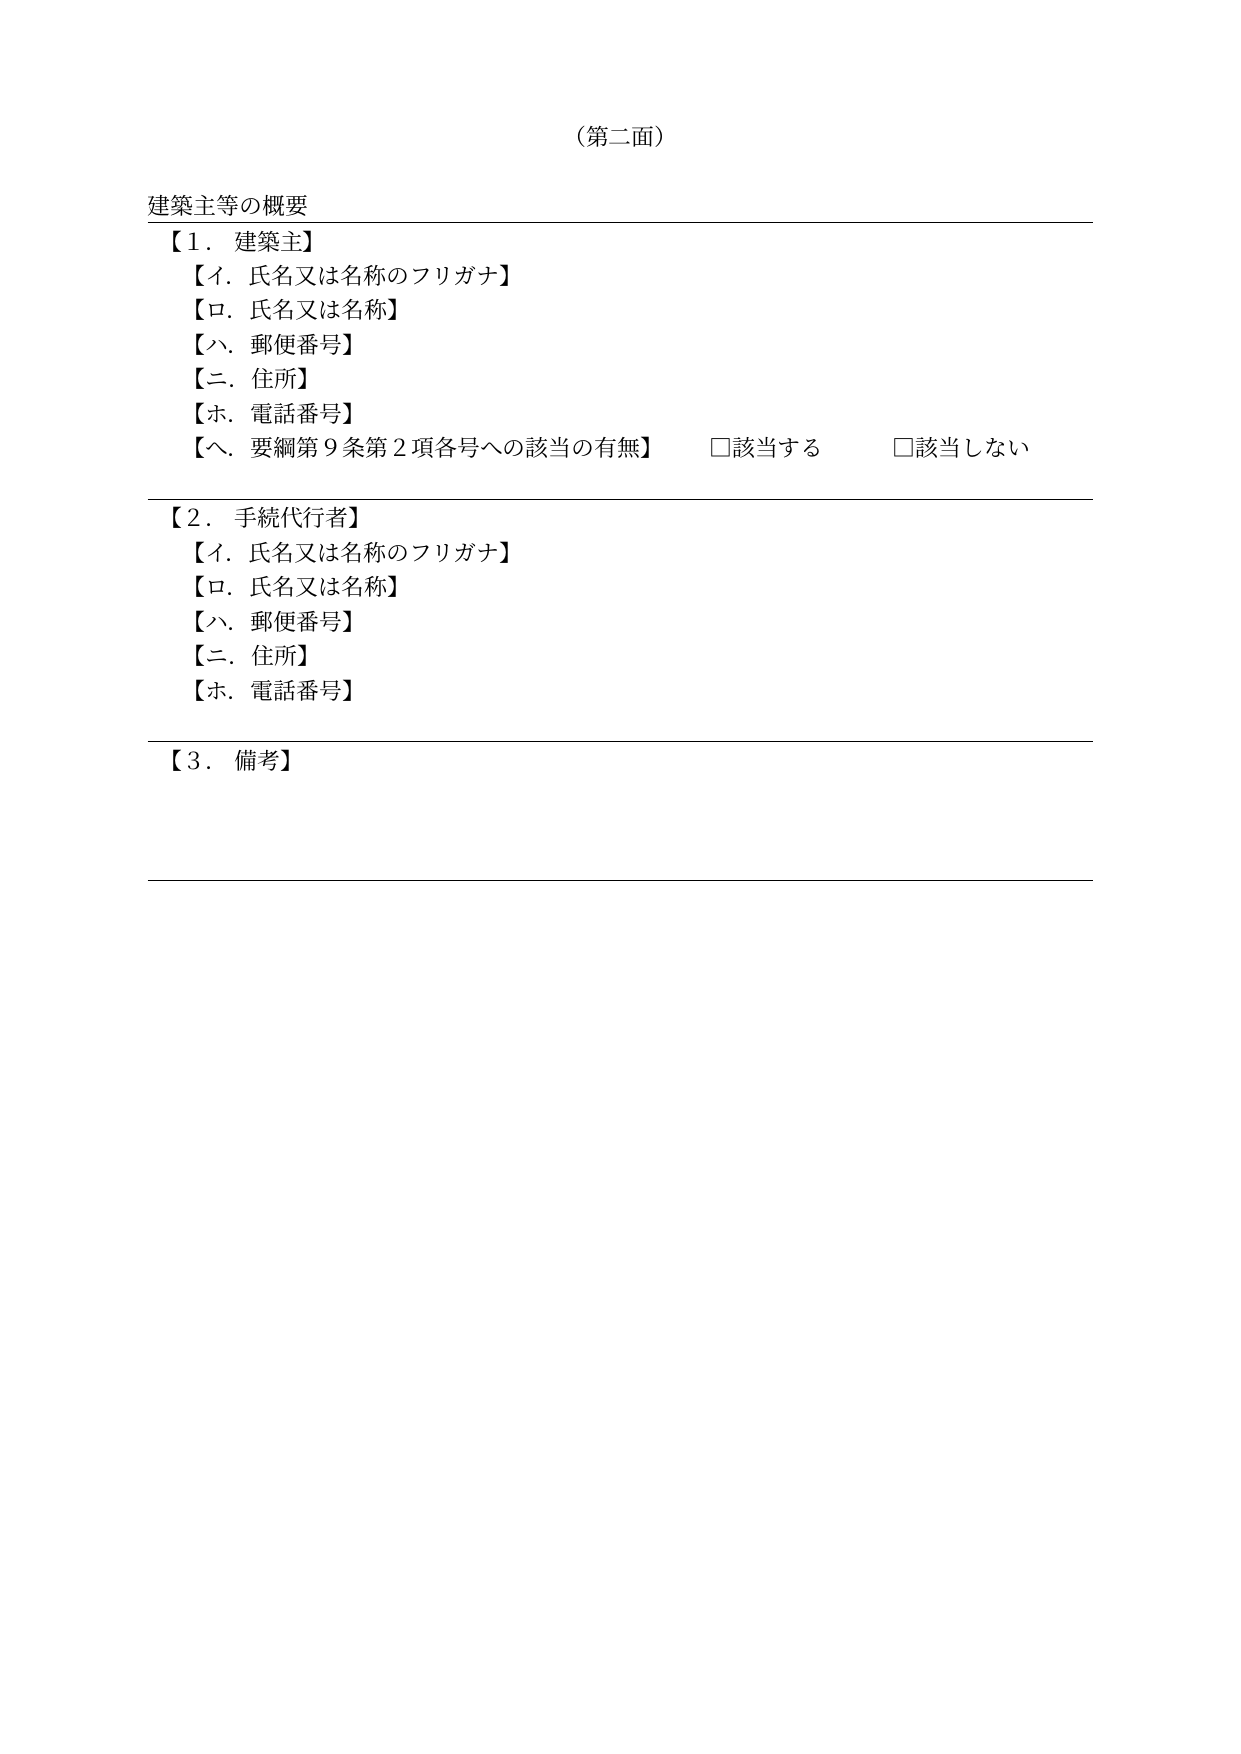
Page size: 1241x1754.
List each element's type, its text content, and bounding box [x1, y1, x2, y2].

table_header 建築主】 【イ．氏名又は名称のフリガナ】 【ロ．氏名又は名称】 【ハ．郵便番号】 【ニ．住所】 【ホ．電話番号】 【へ．要綱第９条第２項各号への該当の有無】 □該当する □該当しない [148, 223, 1092, 499]
table_cell 備考】 [148, 742, 1092, 880]
text （第二面） [148, 118, 1092, 153]
table_cell 手続代行者】 【イ．氏名又は名称のフリガナ】 【ロ．氏名又は名称】 【ハ．郵便番号】 【ニ．住所】 【ホ．電話番号】 [148, 500, 1092, 741]
text 建築主等の概要 [148, 187, 1092, 222]
